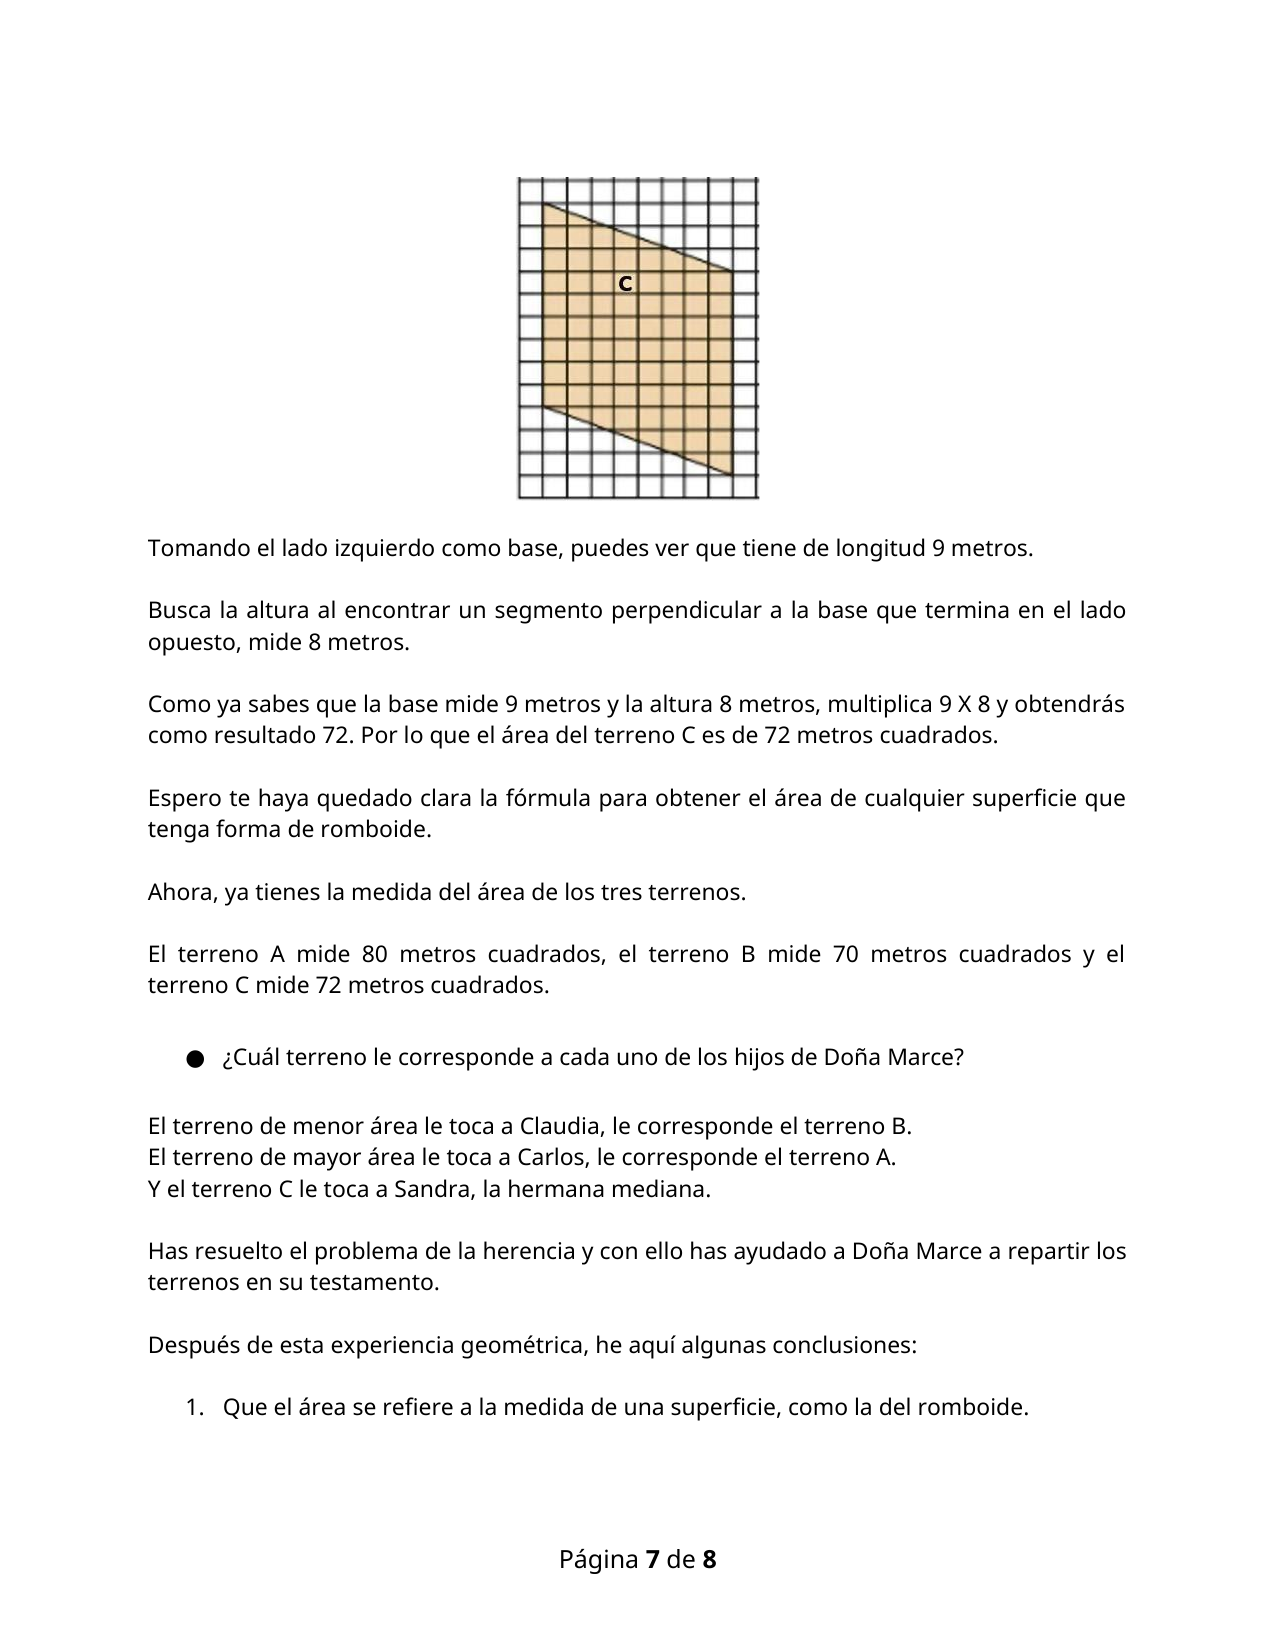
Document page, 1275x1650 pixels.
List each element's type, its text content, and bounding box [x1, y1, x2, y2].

list ¿Cuál terreno le corresponde a cada uno de los hijos de Doña Marce? [185, 1032, 1127, 1079]
list Que el área se refiere a la medida de una superficie, como la del romboide. [185, 1391, 1127, 1423]
text Tomando el lado izquierdo como base, puedes ver que tiene de longitud 9 metros. [148, 532, 1127, 563]
text Ahora, ya tienes la medida del área de los tres terrenos. [148, 876, 1127, 907]
text Como ya sabes que la base mide 9 metros y la altura 8 metros, multiplica 9 X 8 y obtendrás como resultado 72. Por lo que el área del terreno C es de 72 metros cuadrados. [148, 688, 1127, 751]
text El terreno de menor área le toca a Claudia, le corresponde el terreno B. [148, 1110, 1127, 1141]
text Espero te haya quedado clara la fórmula para obtener el área de cualquier superficie que tenga forma de romboide. [148, 782, 1127, 844]
text Busca la altura al encontrar un segmento perpendicular a la base que termina en el lado opuesto, mide 8 metros. [148, 594, 1127, 657]
text Y el terreno C le toca a Sandra, la hermana mediana. [148, 1173, 1127, 1204]
text El terreno A mide 80 metros cuadrados, el terreno B mide 70 metros cuadrados y el terreno C mide 72 metros cuadrados. [148, 938, 1127, 1001]
text El terreno de mayor área le toca a Carlos, le corresponde el terreno A. [148, 1141, 1127, 1173]
text Después de esta experiencia geométrica, he aquí algunas conclusiones: [148, 1329, 1127, 1360]
picture [515, 177, 760, 501]
text Has resuelto el problema de la herencia y con ello has ayudado a Doña Marce a repartir los terrenos en su testamento. [148, 1235, 1127, 1298]
